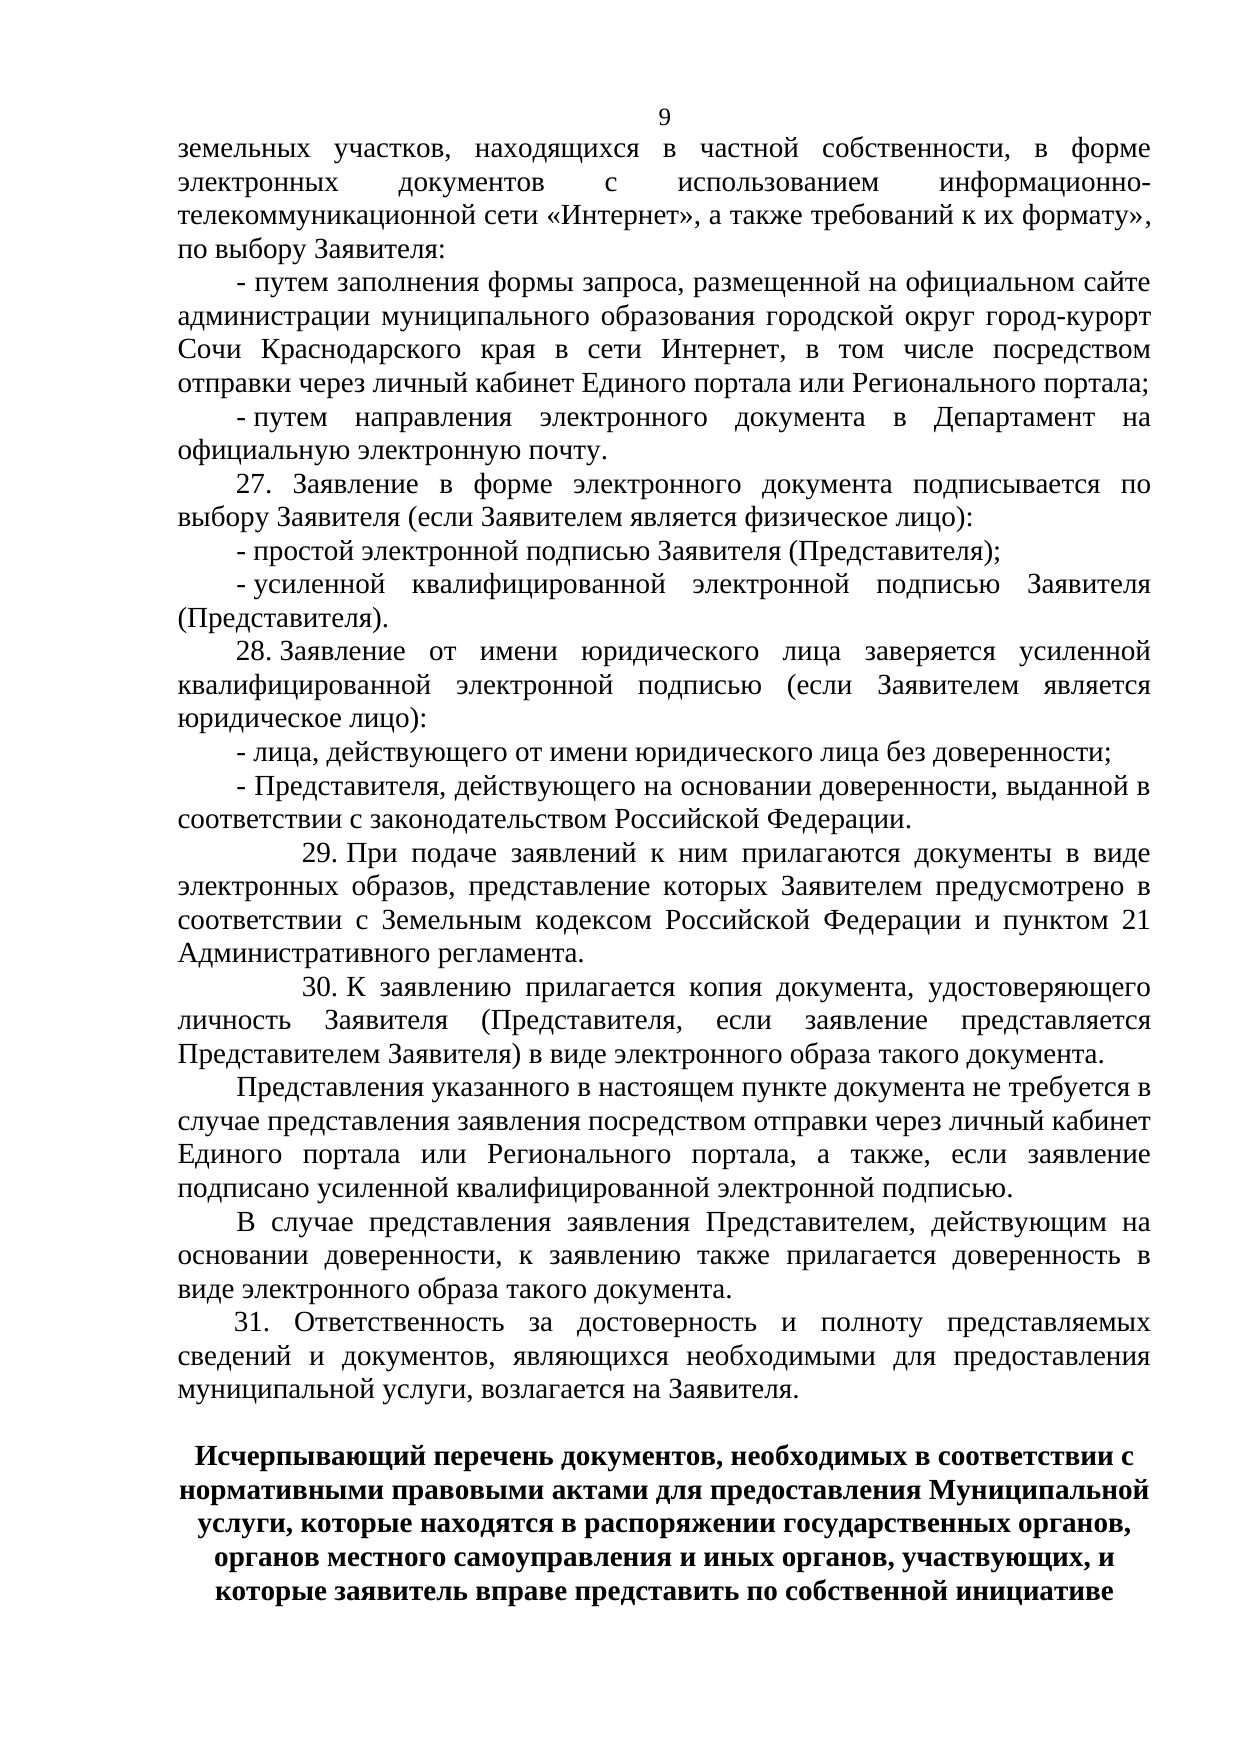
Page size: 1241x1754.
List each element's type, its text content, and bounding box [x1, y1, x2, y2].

list - лица, действующего от имени юридического лица без доверенности; [177, 734, 1152, 768]
list - Представителя, действующего на основании доверенности, выданной в соответствии с законодательством Российской Федерации. [177, 768, 1152, 835]
text 27. Заявление в форме электронного документа подписывается по выбору Заявителя (если Заявителем является физическое лицо): [177, 466, 1152, 533]
list - путем заполнения формы запроса, размещенной на официальном сайте администрации муниципального образования городской округ город-курорт Сочи Краснодарского края в сети Интернет, в том числе посредством отправки через личный кабинет Единого портала или Регионального портала; [177, 264, 1152, 399]
list - усиленной квалифицированной электронной подписью Заявителя (Представителя). [177, 566, 1152, 633]
list В случае представления заявления Представителем, действующим на основании доверенности, к заявлению также прилагается доверенность в виде электронного образа такого документа. [177, 1204, 1152, 1304]
text 28. Заявление от имени юридического лица заверяется усиленной квалифицированной электронной подписью (если Заявителем является юридическое лицо): [177, 633, 1152, 734]
text 31. Ответственность за достоверность и полноту представляемых сведений и документов, являющихся необходимыми для предоставления муниципальной услуги, возлагается на Заявителя. [177, 1304, 1152, 1405]
list - простой электронной подписью Заявителя (Представителя); [177, 533, 1152, 566]
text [177, 130, 1152, 264]
list - путем направления электронного документа в Департамент на официальную электронную почту. [177, 399, 1152, 466]
text Исчерпывающий перечень документов, необходимых в соответствии с нормативными правовыми актами для предоставления Муниципальной услуги, которые находятся в распоряжении государственных органов, органов местного самоуправления и иных органов, участвующих, и которые заявитель вправе представить по собственной инициативе [177, 1438, 1152, 1606]
text 29. При подаче заявлений к ним прилагаются документы в виде электронных образов, представление которых Заявителем предусмотрено в соответствии с Земельным кодексом Российской Федерации и пунктом 21 Административного регламента. [177, 835, 1152, 969]
text 30. К заявлению прилагается копия документа, удостоверяющего личность Заявителя (Представителя, если заявление представляется Представителем Заявителя) в виде электронного образа такого документа. [177, 969, 1152, 1069]
list Представления указанного в настоящем пункте документа не требуется в случае представления заявления посредством отправки через личный кабинет Единого портала или Регионального портала, а также, если заявление подписано усиленной квалифицированной электронной подписью. [177, 1069, 1152, 1204]
